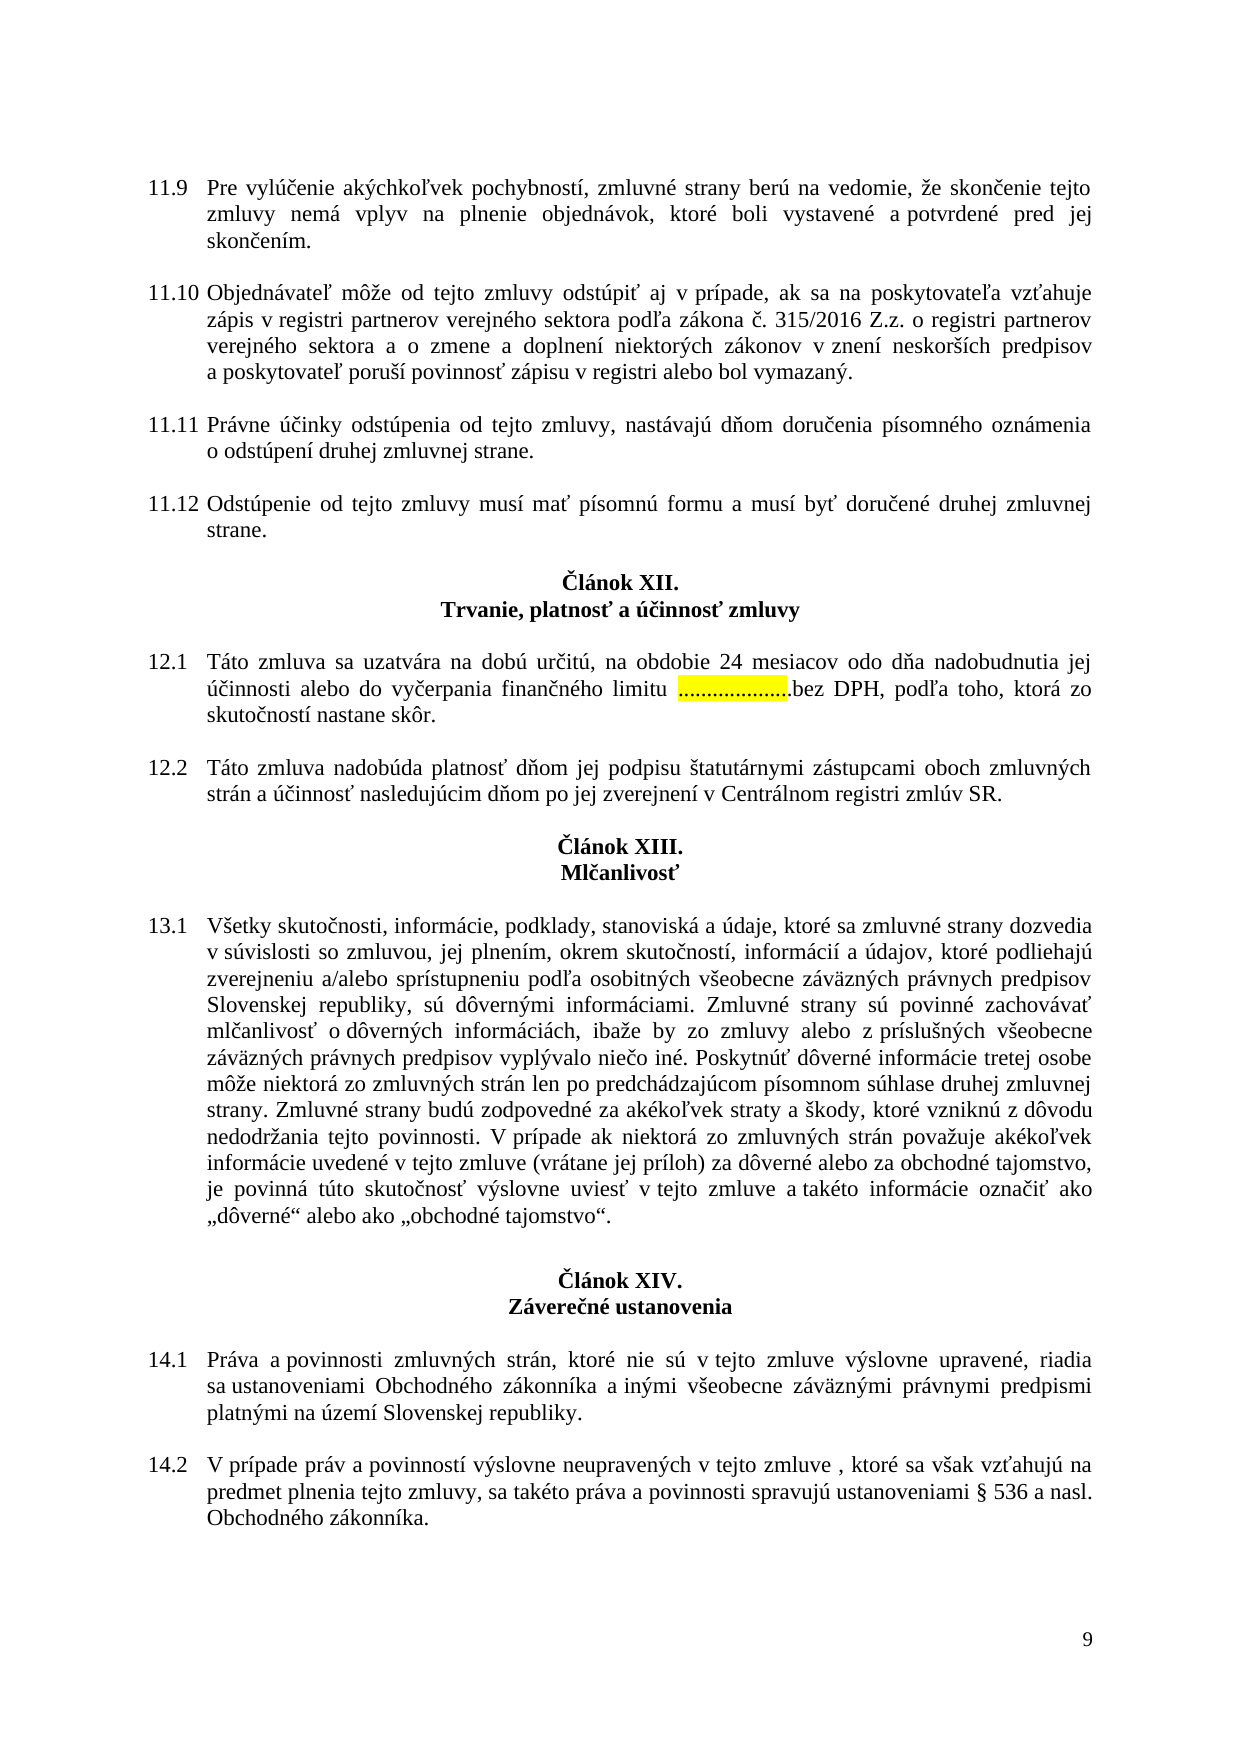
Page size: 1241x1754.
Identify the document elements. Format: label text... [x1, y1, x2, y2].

list Odstúpenie od tejto zmluvy musí mať písomnú formu a musí byť doručené druhej zmluvnej strane. [148, 490, 1093, 543]
text Článok XIV. [148, 1267, 1093, 1293]
text Článok XII. [148, 569, 1093, 596]
list V prípade práv a povinností výslovne neupravených v tejto zmluve , ktoré sa však vzťahujú na predmet plnenia tejto zmluvy, sa takéto práva a povinnosti spravujú ustanoveniami § 536 a nasl. Obchodného zákonníka. [148, 1451, 1093, 1531]
list Práva a povinnosti zmluvných strán, ktoré nie sú v tejto zmluve výslovne upravené, riadia sa ustanoveniami Obchodného zákonníka a inými všeobecne záväznými právnymi predpismi platnými na území Slovenskej republiky. [148, 1346, 1093, 1425]
text Záverečné ustanovenia [148, 1293, 1093, 1320]
list Táto zmluva nadobúda platnosť dňom jej podpisu štatutárnymi zástupcami oboch zmluvných strán a účinnosť nasledujúcim dňom po jej zverejnení v Centrálnom registri zmlúv SR. [148, 754, 1093, 806]
list Právne účinky odstúpenia od tejto zmluvy, nastávajú dňom doručenia písomného oznámenia o odstúpení druhej zmluvnej strane. [148, 411, 1093, 464]
list Objednávateľ môže od tejto zmluvy odstúpiť aj v prípade, ak sa na poskytovateľa vzťahuje zápis v registri partnerov verejného sektora podľa zákona č. 315/2016 Z.z. o registri partnerov verejného sektora a o zmene a doplnení niektorých zákonov v znení neskorších predpisov a poskytovateľ poruší povinnosť zápisu v registri alebo bol vymazaný. [148, 279, 1093, 385]
list Táto zmluva sa uzatvára na dobú určitú, na obdobie 24 mesiacov odo dňa nadobudnutia jej účinnosti alebo do vyčerpania finančného limitu ....................bez DPH, podľa toho, ktorá zo skutočností nastane skôr. [148, 648, 1093, 727]
list Všetky skutočnosti, informácie, podklady, stanoviská a údaje, ktoré sa zmluvné strany dozvedia v súvislosti so zmluvou, jej plnením, okrem skutočností, informácií a údajov, ktoré podliehajú zverejneniu a/alebo sprístupneniu podľa osobitných všeobecne záväzných právnych predpisov Slovenskej republiky, sú dôvernými informáciami. Zmluvné strany sú povinné zachovávať mlčanlivosť o dôverných informáciách, ibaže by zo zmluvy alebo z príslušných všeobecne záväzných právnych predpisov vyplývalo niečo iné. Poskytnúť dôverné informácie tretej osobe môže niektorá zo zmluvných strán len po predchádzajúcom písomnom súhlase druhej zmluvnej strany. Zmluvné strany budú zodpovedné za akékoľvek straty a škody, ktoré vzniknú z dôvodu nedodržania tejto povinnosti. V prípade ak niektorá zo zmluvných strán považuje akékoľvek informácie uvedené v tejto zmluve (vrátane jej príloh) za dôverné alebo za obchodné tajomstvo, je povinná túto skutočnosť výslovne uviesť v tejto zmluve a takéto informácie označiť ako „dôverné“ alebo ako „obchodné tajomstvo“. [148, 912, 1093, 1228]
text Mlčanlivosť [148, 859, 1093, 886]
text Článok XIII. [148, 833, 1093, 859]
text Trvanie, platnosť a účinnosť zmluvy [148, 596, 1093, 622]
list Pre vylúčenie akýchkoľvek pochybností, zmluvné strany berú na vedomie, že skončenie tejto zmluvy nemá vplyv na plnenie objednávok, ktoré boli vystavené a potvrdené pred jej skončením. [148, 174, 1093, 253]
